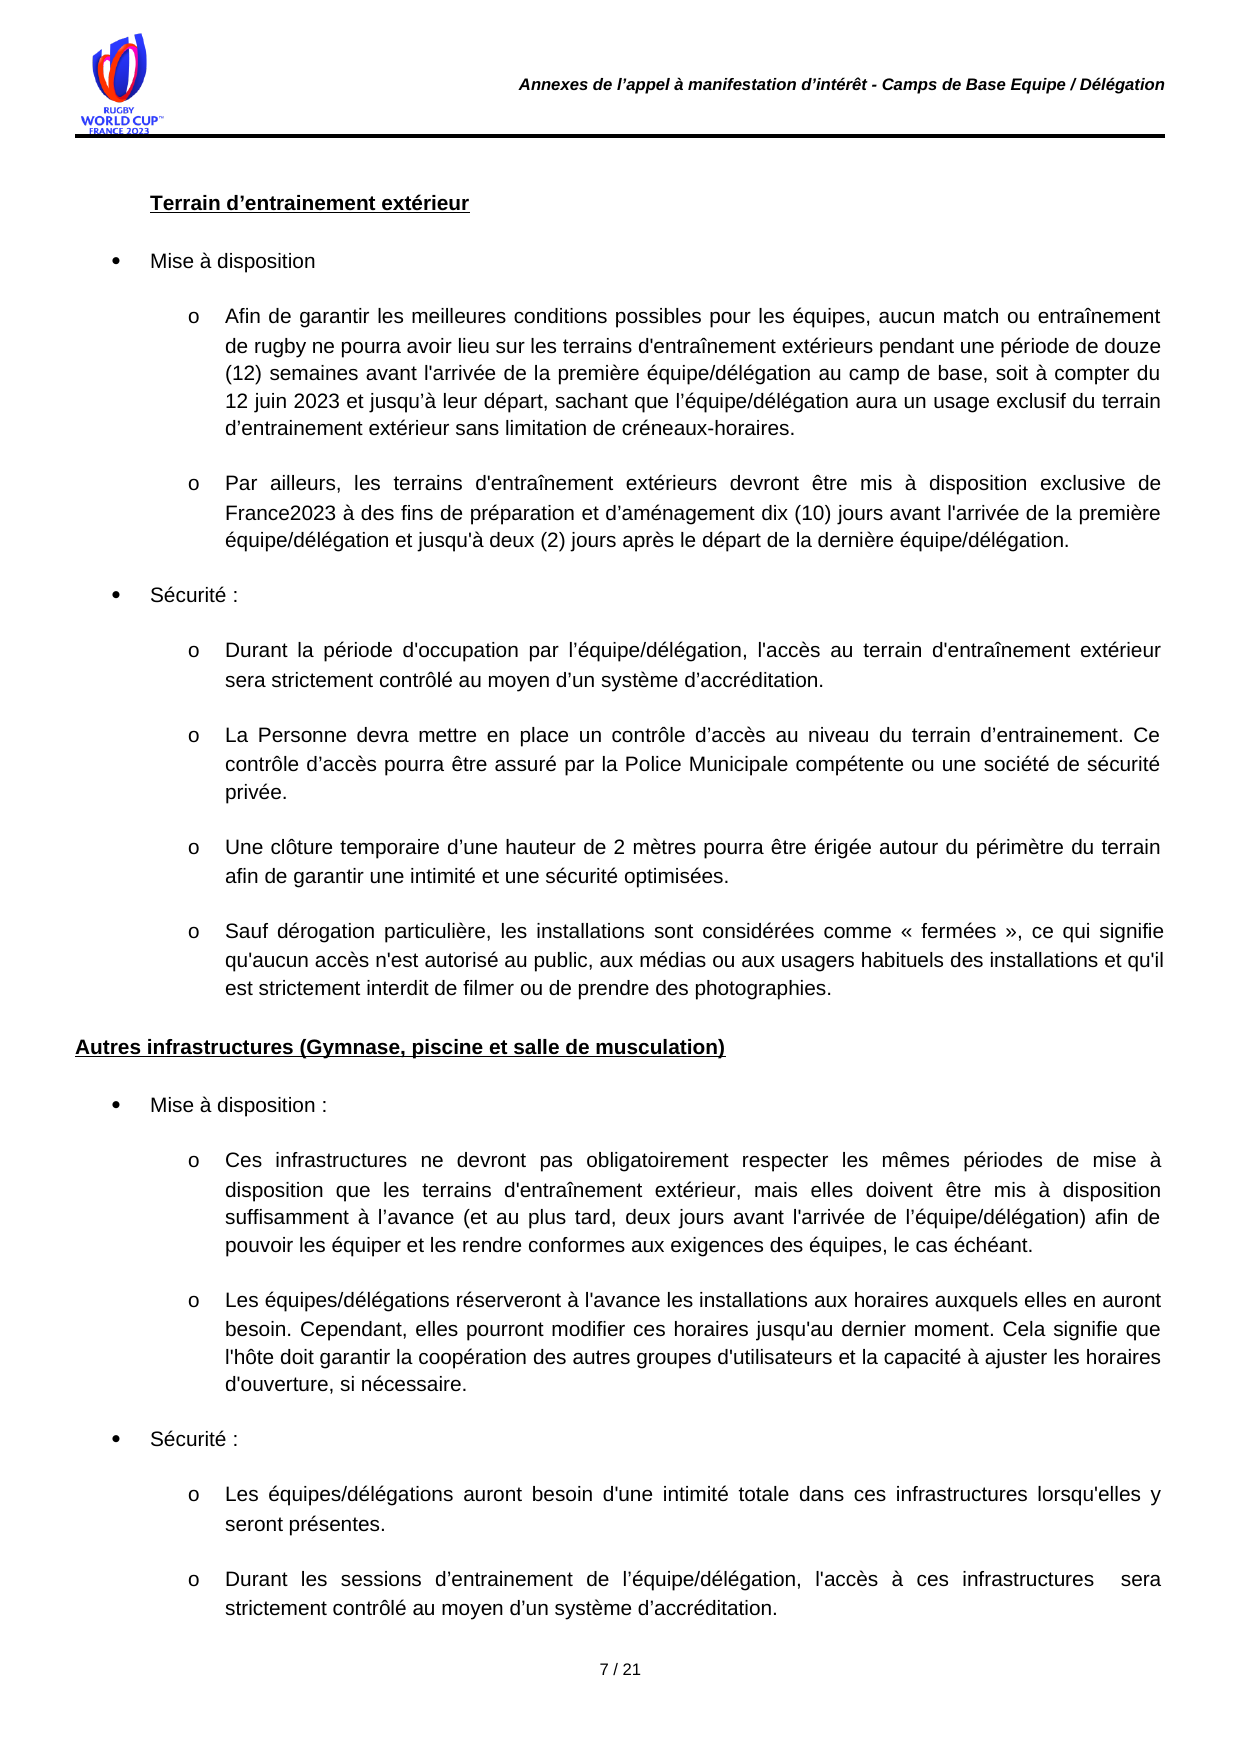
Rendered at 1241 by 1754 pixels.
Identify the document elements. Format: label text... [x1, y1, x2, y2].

list Ces infrastructures ne devront pas obligatoirement respecter les mêmes périodes de mise à disposition que les terrains d'entraînement extérieur, mais elles doivent être mis à disposition suffisamment à l’avance (et au plus tard, deux jours avant l'arrivée de l’équipe/délégation) afin de pouvoir les équiper et les rendre conformes aux exigences des équipes, le cas échéant. [187, 1148, 1162, 1257]
list Durant la période d'occupation par l’équipe/délégation, l'accès au terrain d'entraînement extérieur sera strictement contrôlé au moyen d’un système d’accréditation. [187, 638, 1162, 692]
list Mise à disposition : [112, 1093, 1162, 1117]
list Par ailleurs, les terrains d'entraînement extérieurs devront être mis à disposition exclusive de France2023 à des fins de préparation et d’aménagement dix (10) jours avant l'arrivée de la première équipe/délégation et jusqu'à deux (2) jours après le départ de la dernière équipe/délégation. [187, 471, 1162, 552]
list Les équipes/délégations auront besoin d'une intimité totale dans ces infrastructures lorsqu'elles y seront présentes. [187, 1482, 1162, 1536]
text Autres infrastructures (Gymnase, piscine et salle de musculation) [75, 1034, 1162, 1058]
list Sécurité : [112, 1427, 1162, 1451]
list La Personne devra mettre en place un contrôle d’accès au niveau du terrain d’entrainement. Ce contrôle d’accès pourra être assuré par la Police Municipale compétente ou une société de sécurité privée. [187, 723, 1162, 803]
text Terrain d’entrainement extérieur [150, 191, 1162, 214]
list Sécurité : [112, 583, 1162, 607]
list Sauf dérogation particulière, les installations sont considérées comme « fermées », ce qui signifie qu'aucun accès n'est autorisé au public, aux médias ou aux usagers habituels des installations et qu'il est strictement interdit de filmer ou de prendre des photographies. [187, 919, 1165, 1000]
list Une clôture temporaire d’une hauteur de 2 mètres pourra être érigée autour du périmètre du terrain afin de garantir une intimité et une sécurité optimisées. [187, 834, 1162, 888]
picture [73, 30, 166, 137]
list Afin de garantir les meilleures conditions possibles pour les équipes, aucun match ou entraînement de rugby ne pourra avoir lieu sur les terrains d'entraînement extérieurs pendant une période de douze (12) semaines avant l'arrivée de la première équipe/délégation au camp de base, soit à compter du 12 juin 2023 et jusqu’à leur départ, sachant que l’équipe/délégation aura un usage exclusif du terrain d’entrainement extérieur sans limitation de créneaux-horaires. [187, 304, 1162, 440]
list Les équipes/délégations réserveront à l'avance les installations aux horaires auxquels elles en auront besoin. Cependant, elles pourront modifier ces horaires jusqu'au dernier moment. Cela signifie que l'hôte doit garantir la coopération des autres groupes d'utilisateurs et la capacité à ajuster les horaires d'ouverture, si nécessaire. [187, 1288, 1162, 1396]
list Durant les sessions d’entrainement de l’équipe/délégation, l'accès à ces infrastructures sera strictement contrôlé au moyen d’un système d’accréditation. [187, 1567, 1162, 1620]
list Mise à disposition [112, 249, 1162, 273]
